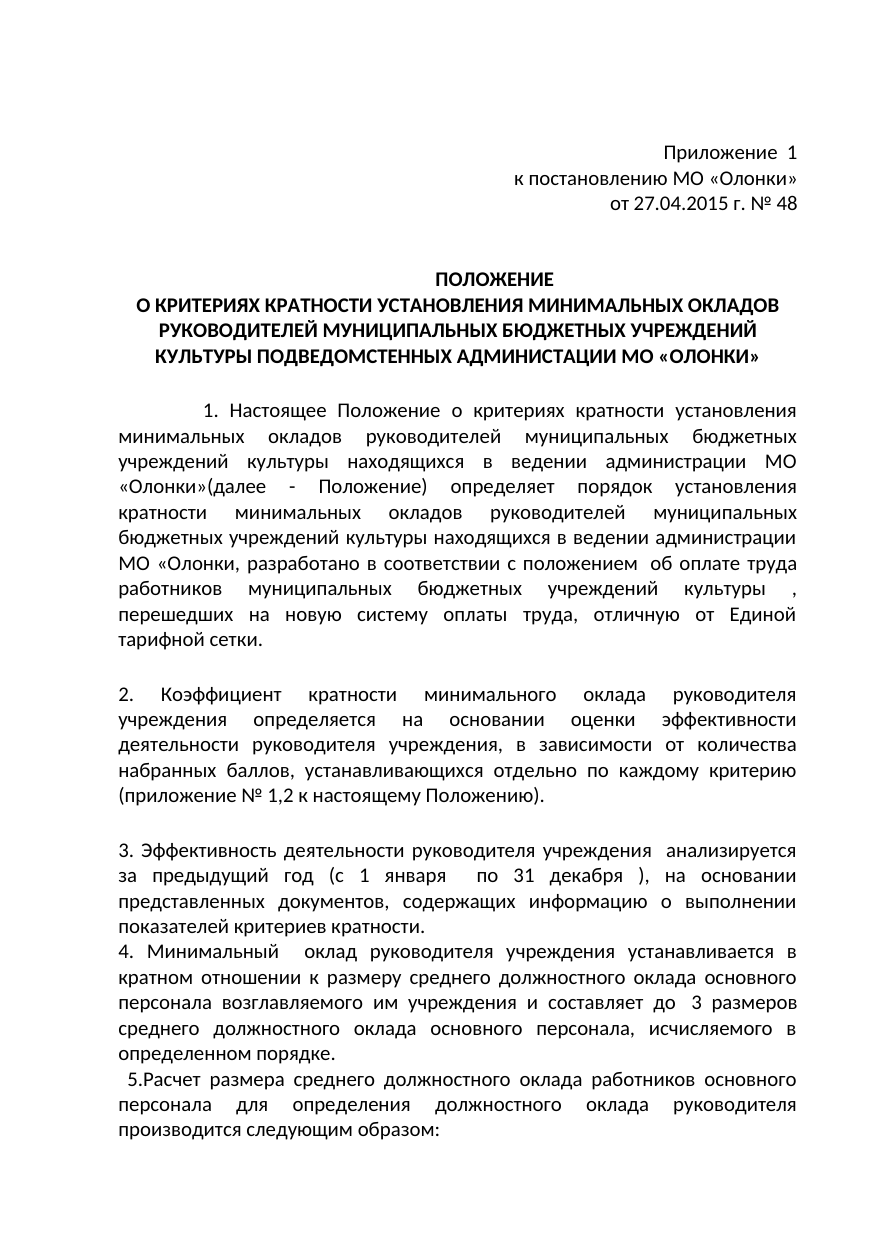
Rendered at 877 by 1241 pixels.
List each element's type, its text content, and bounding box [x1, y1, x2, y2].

text РУКОВОДИТЕЛЕЙ МУНИЦИПАЛЬНЫХ БЮДЖЕТНЫХ УЧРЕЖДЕНИЙ КУЛЬТУРЫ ПОДВЕДОМСТЕННЫХ АДМИНИСТАЦИИ МО «ОЛОНКИ» [118, 317, 797, 368]
text О КРИТЕРИЯХ КРАТНОСТИ УСТАНОВЛЕНИЯ МИНИМАЛЬНЫХ ОКЛАДОВ [118, 292, 797, 317]
text 4. Минимальный оклад руководителя учреждения устанавливается в кратном отношении к размеру среднего должностного оклада основного персонала возглавляемого им учреждения и составляет до 3 размеров среднего должностного оклада основного персонала, исчисляемого в определенном порядке. [118, 939, 797, 1066]
text 1. Настоящее Положение о критериях кратности установления минимальных окладов руководителей муниципальных бюджетных учреждений культуры находящихся в ведении администрации МО «Олонки»(далее - Положение) определяет порядок установления кратности минимальных окладов руководителей муниципальных бюджетных учреждений культуры находящихся в ведении администрации МО «Олонки, разработано в соответствии с положением об оплате труда работников муниципальных бюджетных учреждений культуры , перешедших на новую систему оплаты труда, отличную от Единой тарифной сетки. [118, 397, 797, 652]
text к постановлению МО «Олонки» [118, 165, 797, 190]
text 2. Коэффициент кратности минимального оклада руководителя учреждения определяется на основании оценки эффективности деятельности руководителя учреждения, в зависимости от количества набранных баллов, устанавливающихся отдельно по каждому критерию (приложение № 1,2 к настоящему Положению). [118, 681, 797, 808]
text от 27.04.2015 г. № 48 [118, 190, 797, 216]
text 3. Эффективность деятельности руководителя учреждения анализируется за предыдущий год (с 1 января по 31 декабря ), на основании представленных документов, содержащих информацию о выполнении показателей критериев кратности. [118, 837, 797, 939]
text ПОЛОЖЕНИЕ [118, 267, 797, 292]
text Приложение 1 [118, 139, 797, 165]
text 5.Расчет размера среднего должностного оклада работников основного персонала для определения должностного оклада руководителя производится следующим образом: [118, 1066, 797, 1142]
